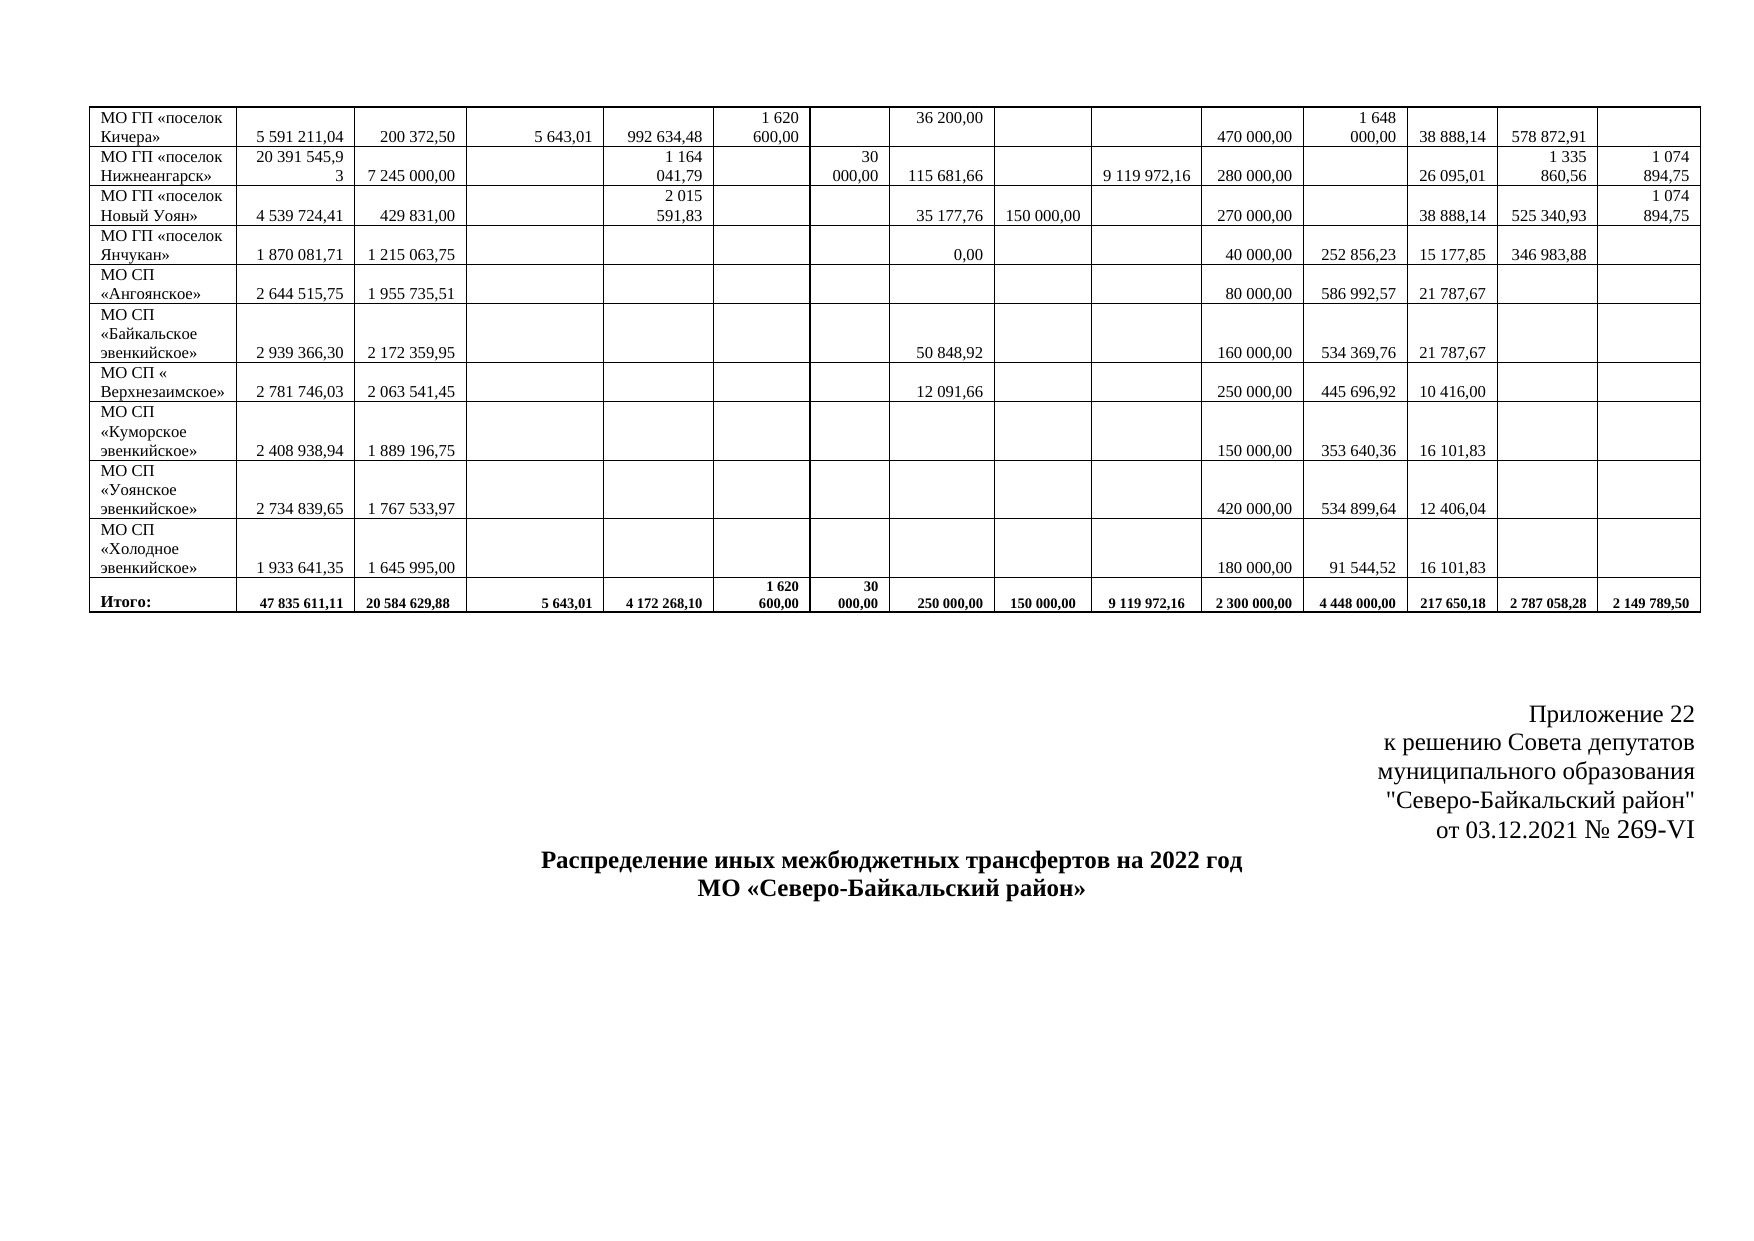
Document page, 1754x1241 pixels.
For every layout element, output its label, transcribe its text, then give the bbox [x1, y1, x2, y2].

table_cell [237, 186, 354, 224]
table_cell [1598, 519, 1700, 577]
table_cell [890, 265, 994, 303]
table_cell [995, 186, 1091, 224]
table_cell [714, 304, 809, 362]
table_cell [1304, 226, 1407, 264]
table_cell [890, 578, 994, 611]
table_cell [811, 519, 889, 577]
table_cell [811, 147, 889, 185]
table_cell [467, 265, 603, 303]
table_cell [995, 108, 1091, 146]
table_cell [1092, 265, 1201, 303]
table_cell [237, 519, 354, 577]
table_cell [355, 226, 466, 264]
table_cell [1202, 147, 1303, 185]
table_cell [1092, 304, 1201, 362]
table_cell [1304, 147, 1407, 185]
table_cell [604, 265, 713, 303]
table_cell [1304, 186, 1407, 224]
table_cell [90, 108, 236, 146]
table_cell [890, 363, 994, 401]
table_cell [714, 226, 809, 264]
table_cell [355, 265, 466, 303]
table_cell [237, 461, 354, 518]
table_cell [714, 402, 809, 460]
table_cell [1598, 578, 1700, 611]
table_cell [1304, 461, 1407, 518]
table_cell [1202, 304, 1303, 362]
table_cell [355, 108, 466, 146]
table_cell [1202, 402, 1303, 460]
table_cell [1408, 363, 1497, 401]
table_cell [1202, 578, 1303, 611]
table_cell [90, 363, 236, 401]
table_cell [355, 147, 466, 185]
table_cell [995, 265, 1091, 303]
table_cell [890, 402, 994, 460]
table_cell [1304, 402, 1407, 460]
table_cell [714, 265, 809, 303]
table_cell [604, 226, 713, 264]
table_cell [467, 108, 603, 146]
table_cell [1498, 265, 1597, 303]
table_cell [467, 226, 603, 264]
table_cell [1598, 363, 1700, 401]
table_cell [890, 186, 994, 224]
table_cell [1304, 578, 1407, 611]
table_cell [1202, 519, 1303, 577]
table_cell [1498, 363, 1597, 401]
text МО «Северо-Байкальский район» [89, 873, 1695, 902]
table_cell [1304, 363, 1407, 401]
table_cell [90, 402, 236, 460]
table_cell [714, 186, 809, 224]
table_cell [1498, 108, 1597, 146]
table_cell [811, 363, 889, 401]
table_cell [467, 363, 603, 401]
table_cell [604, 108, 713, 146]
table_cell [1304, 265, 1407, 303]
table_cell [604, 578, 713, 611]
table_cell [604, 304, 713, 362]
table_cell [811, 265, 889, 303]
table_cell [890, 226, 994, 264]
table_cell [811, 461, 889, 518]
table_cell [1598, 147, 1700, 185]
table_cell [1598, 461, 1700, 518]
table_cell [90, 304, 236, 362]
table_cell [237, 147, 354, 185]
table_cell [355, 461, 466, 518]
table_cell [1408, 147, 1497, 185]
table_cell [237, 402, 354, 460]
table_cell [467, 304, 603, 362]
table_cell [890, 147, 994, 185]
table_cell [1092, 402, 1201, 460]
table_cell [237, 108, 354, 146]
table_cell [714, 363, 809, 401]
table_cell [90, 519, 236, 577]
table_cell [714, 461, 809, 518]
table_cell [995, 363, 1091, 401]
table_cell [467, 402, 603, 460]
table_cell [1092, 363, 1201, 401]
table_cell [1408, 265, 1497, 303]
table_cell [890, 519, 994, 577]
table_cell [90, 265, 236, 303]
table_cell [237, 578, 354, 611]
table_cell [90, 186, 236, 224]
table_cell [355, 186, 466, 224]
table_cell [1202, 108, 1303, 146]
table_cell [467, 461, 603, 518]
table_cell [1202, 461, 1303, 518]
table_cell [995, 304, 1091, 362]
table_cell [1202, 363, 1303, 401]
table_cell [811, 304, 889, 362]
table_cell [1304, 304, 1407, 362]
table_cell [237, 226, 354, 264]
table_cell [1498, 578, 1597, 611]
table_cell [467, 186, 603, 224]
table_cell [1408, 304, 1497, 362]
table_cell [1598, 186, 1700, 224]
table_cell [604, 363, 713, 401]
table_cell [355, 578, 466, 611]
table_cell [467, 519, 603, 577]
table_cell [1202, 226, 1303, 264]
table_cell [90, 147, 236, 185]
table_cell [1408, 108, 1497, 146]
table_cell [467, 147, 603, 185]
text "Северо-Байкальский район" [89, 785, 1695, 814]
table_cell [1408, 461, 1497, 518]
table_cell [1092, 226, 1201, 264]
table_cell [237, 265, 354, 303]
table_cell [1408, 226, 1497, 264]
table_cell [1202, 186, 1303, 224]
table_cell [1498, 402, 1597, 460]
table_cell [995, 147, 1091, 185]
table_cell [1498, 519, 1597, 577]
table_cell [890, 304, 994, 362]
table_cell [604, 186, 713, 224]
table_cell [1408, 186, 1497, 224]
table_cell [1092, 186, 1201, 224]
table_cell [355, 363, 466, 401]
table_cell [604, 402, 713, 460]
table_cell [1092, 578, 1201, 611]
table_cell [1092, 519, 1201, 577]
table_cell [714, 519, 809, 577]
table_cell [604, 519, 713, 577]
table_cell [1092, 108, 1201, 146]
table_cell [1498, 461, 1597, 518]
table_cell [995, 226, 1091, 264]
text Распределение иных межбюджетных трансфертов на 2022 год [89, 845, 1695, 873]
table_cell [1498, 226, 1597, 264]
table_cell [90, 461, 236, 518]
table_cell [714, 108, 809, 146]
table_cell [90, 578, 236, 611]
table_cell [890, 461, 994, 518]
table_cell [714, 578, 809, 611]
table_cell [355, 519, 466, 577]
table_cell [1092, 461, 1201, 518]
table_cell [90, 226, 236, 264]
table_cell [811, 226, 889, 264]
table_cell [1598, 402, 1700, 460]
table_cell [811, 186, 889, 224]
text Приложение 22 [89, 699, 1695, 727]
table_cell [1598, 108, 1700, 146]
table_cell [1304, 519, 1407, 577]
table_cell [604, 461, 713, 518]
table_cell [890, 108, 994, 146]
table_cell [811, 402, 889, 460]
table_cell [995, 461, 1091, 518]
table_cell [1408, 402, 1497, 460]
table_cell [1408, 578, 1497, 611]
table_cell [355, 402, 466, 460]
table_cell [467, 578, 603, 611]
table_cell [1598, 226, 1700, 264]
text к решению Совета депутатов [89, 727, 1695, 756]
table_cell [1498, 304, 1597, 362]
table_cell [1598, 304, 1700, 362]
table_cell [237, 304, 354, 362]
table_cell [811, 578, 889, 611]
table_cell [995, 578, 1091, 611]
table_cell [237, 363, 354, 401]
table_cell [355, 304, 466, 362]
text от 03.12.2021 № 269-VI [89, 814, 1695, 845]
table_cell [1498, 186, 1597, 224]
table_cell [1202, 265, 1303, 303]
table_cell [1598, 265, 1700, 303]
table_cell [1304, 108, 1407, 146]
text муниципального образования [89, 756, 1695, 785]
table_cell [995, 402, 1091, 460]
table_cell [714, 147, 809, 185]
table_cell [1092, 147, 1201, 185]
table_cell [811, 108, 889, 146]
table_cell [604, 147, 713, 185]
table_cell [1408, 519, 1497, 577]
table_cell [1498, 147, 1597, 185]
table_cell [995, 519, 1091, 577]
